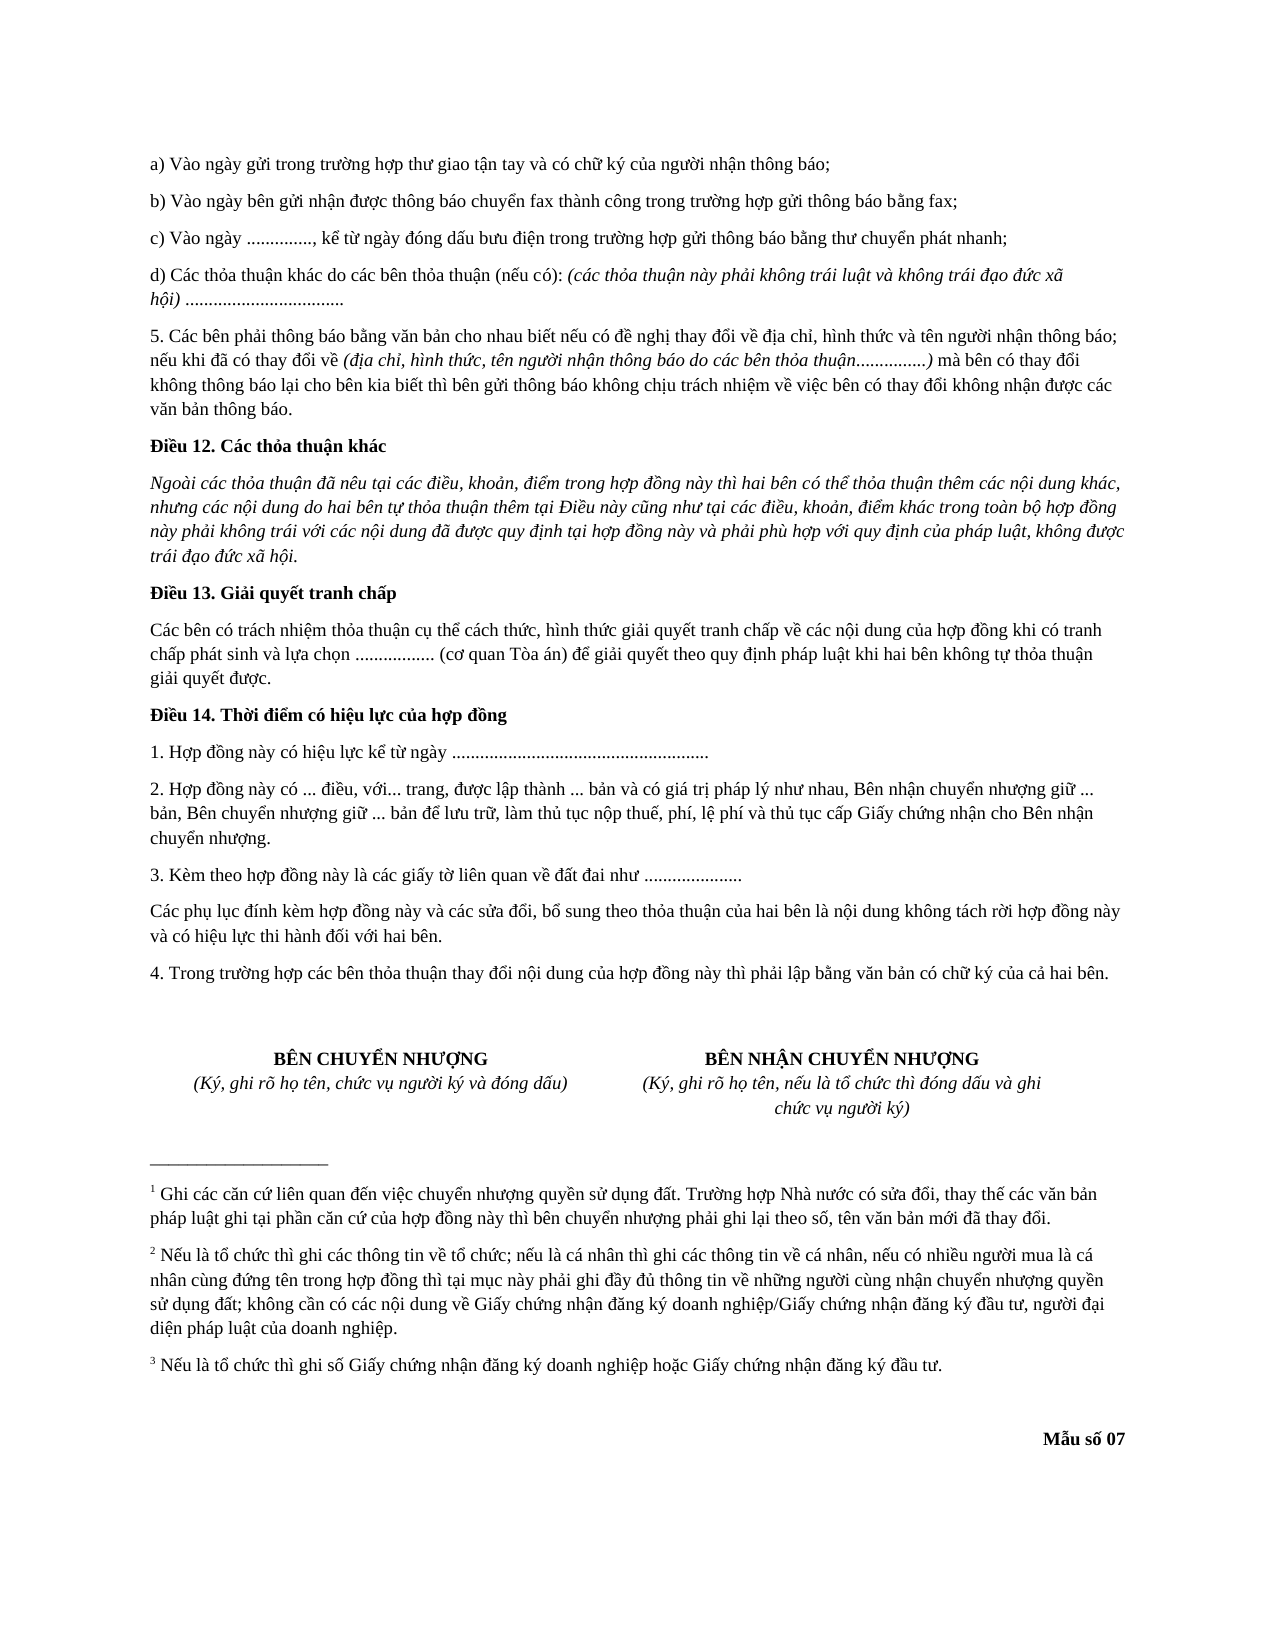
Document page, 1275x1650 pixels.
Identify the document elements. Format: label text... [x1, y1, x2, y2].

text b) Vào ngày bên gửi nhận được thông báo chuyển fax thành công trong trường hợp gửi thông báo bằng fax; [150, 187, 1125, 211]
text 3. Kèm theo hợp đồng này là các giấy tờ liên quan về đất đai như ..................... [150, 861, 1125, 885]
text d) Các thỏa thuận khác do các bên thỏa thuận (nếu có): (các thỏa thuận này phải không trái luật và không trái đạo đức xã hội) .................................. [150, 261, 1125, 309]
table_header BÊN NHẬN CHUYỂN NHƯỢNG (Ký, ghi rõ họ tên, nếu là tổ chức thì đóng dấu và ghi chức vụ người ký) [611, 1033, 1072, 1131]
text Điều 13. Giải quyết tranh chấp [150, 579, 1125, 603]
text Điều 12. Các thỏa thuận khác [150, 432, 1125, 456]
text a) Vào ngày gửi trong trường hợp thư giao tận tay và có chữ ký của người nhận thông báo; [150, 150, 1125, 174]
text 1. Hợp đồng này có hiệu lực kể từ ngày ....................................................... [150, 738, 1125, 762]
text 4. Trong trường hợp các bên thỏa thuận thay đổi nội dung của hợp đồng này thì phải lập bằng văn bản có chữ ký của cả hai bên. [150, 959, 1125, 983]
table_header BÊN CHUYỂN NHƯỢNG (Ký, ghi rõ họ tên, chức vụ người ký và đóng dấu) [150, 1033, 611, 1131]
text Ngoài các thỏa thuận đã nêu tại các điều, khoản, điểm trong hợp đồng này thì hai bên có thể thỏa thuận thêm các nội dung khác, nhưng các nội dung do hai bên tự thỏa thuận thêm tại Điều này cũng như tại các điều, khoản, điểm khác trong toàn bộ hợp đồng này phải không trái với các nội dung đã được quy định tại hợp đồng này và phải phù hợp với quy định của pháp luật, không được trái đạo đức xã hội. [150, 469, 1125, 566]
text Mẫu số 07 [150, 1425, 1125, 1449]
text Điều 14. Thời điểm có hiệu lực của hợp đồng [150, 701, 1125, 726]
text 3 Nếu là tổ chức thì ghi số Giấy chứng nhận đăng ký doanh nghiệp hoặc Giấy chứng nhận đăng ký đầu tư. [150, 1351, 1125, 1376]
text 5. Các bên phải thông báo bằng văn bản cho nhau biết nếu có đề nghị thay đổi về địa chỉ, hình thức và tên người nhận thông báo; nếu khi đã có thay đổi về (địa chỉ, hình thức, tên người nhận thông báo do các bên thỏa thuận...............) mà bên có thay đổi không thông báo lại cho bên kia biết thì bên gửi thông báo không chịu trách nhiệm về việc bên có thay đổi không nhận được các văn bản thông báo. [150, 322, 1125, 419]
text ___________________ [150, 1143, 1125, 1167]
text Các phụ lục đính kèm hợp đồng này và các sửa đổi, bổ sung theo thỏa thuận của hai bên là nội dung không tách rời hợp đồng này và có hiệu lực thi hành đối với hai bên. [150, 897, 1125, 946]
text 2 Nếu là tổ chức thì ghi các thông tin về tổ chức; nếu là cá nhân thì ghi các thông tin về cá nhân, nếu có nhiều người mua là cá nhân cùng đứng tên trong hợp đồng thì tại mục này phải ghi đầy đủ thông tin về những người cùng nhận chuyển nhượng quyền sử dụng đất; không cần có các nội dung về Giấy chứng nhận đăng ký doanh nghiệp/Giấy chứng nhận đăng ký đầu tư, người đại diện pháp luật của doanh nghiệp. [150, 1241, 1125, 1339]
text 2. Hợp đồng này có ... điều, với... trang, được lập thành ... bản và có giá trị pháp lý như nhau, Bên nhận chuyển nhượng giữ ... bản, Bên chuyển nhượng giữ ... bản để lưu trữ, làm thủ tục nộp thuế, phí, lệ phí và thủ tục cấp Giấy chứng nhận cho Bên nhận chuyển nhượng. [150, 775, 1125, 848]
text Các bên có trách nhiệm thỏa thuận cụ thể cách thức, hình thức giải quyết tranh chấp về các nội dung của hợp đồng khi có tranh chấp phát sinh và lựa chọn ................. (cơ quan Tòa án) để giải quyết theo quy định pháp luật khi hai bên không tự thỏa thuận giải quyết được. [150, 616, 1125, 689]
text 1 Ghi các căn cứ liên quan đến việc chuyển nhượng quyền sử dụng đất. Trường hợp Nhà nước có sửa đổi, thay thế các văn bản pháp luật ghi tại phần căn cứ của hợp đồng này thì bên chuyển nhượng phải ghi lại theo số, tên văn bản mới đã thay đổi. [150, 1180, 1125, 1229]
text c) Vào ngày .............., kể từ ngày đóng dấu bưu điện trong trường hợp gửi thông báo bằng thư chuyển phát nhanh; [150, 224, 1125, 248]
